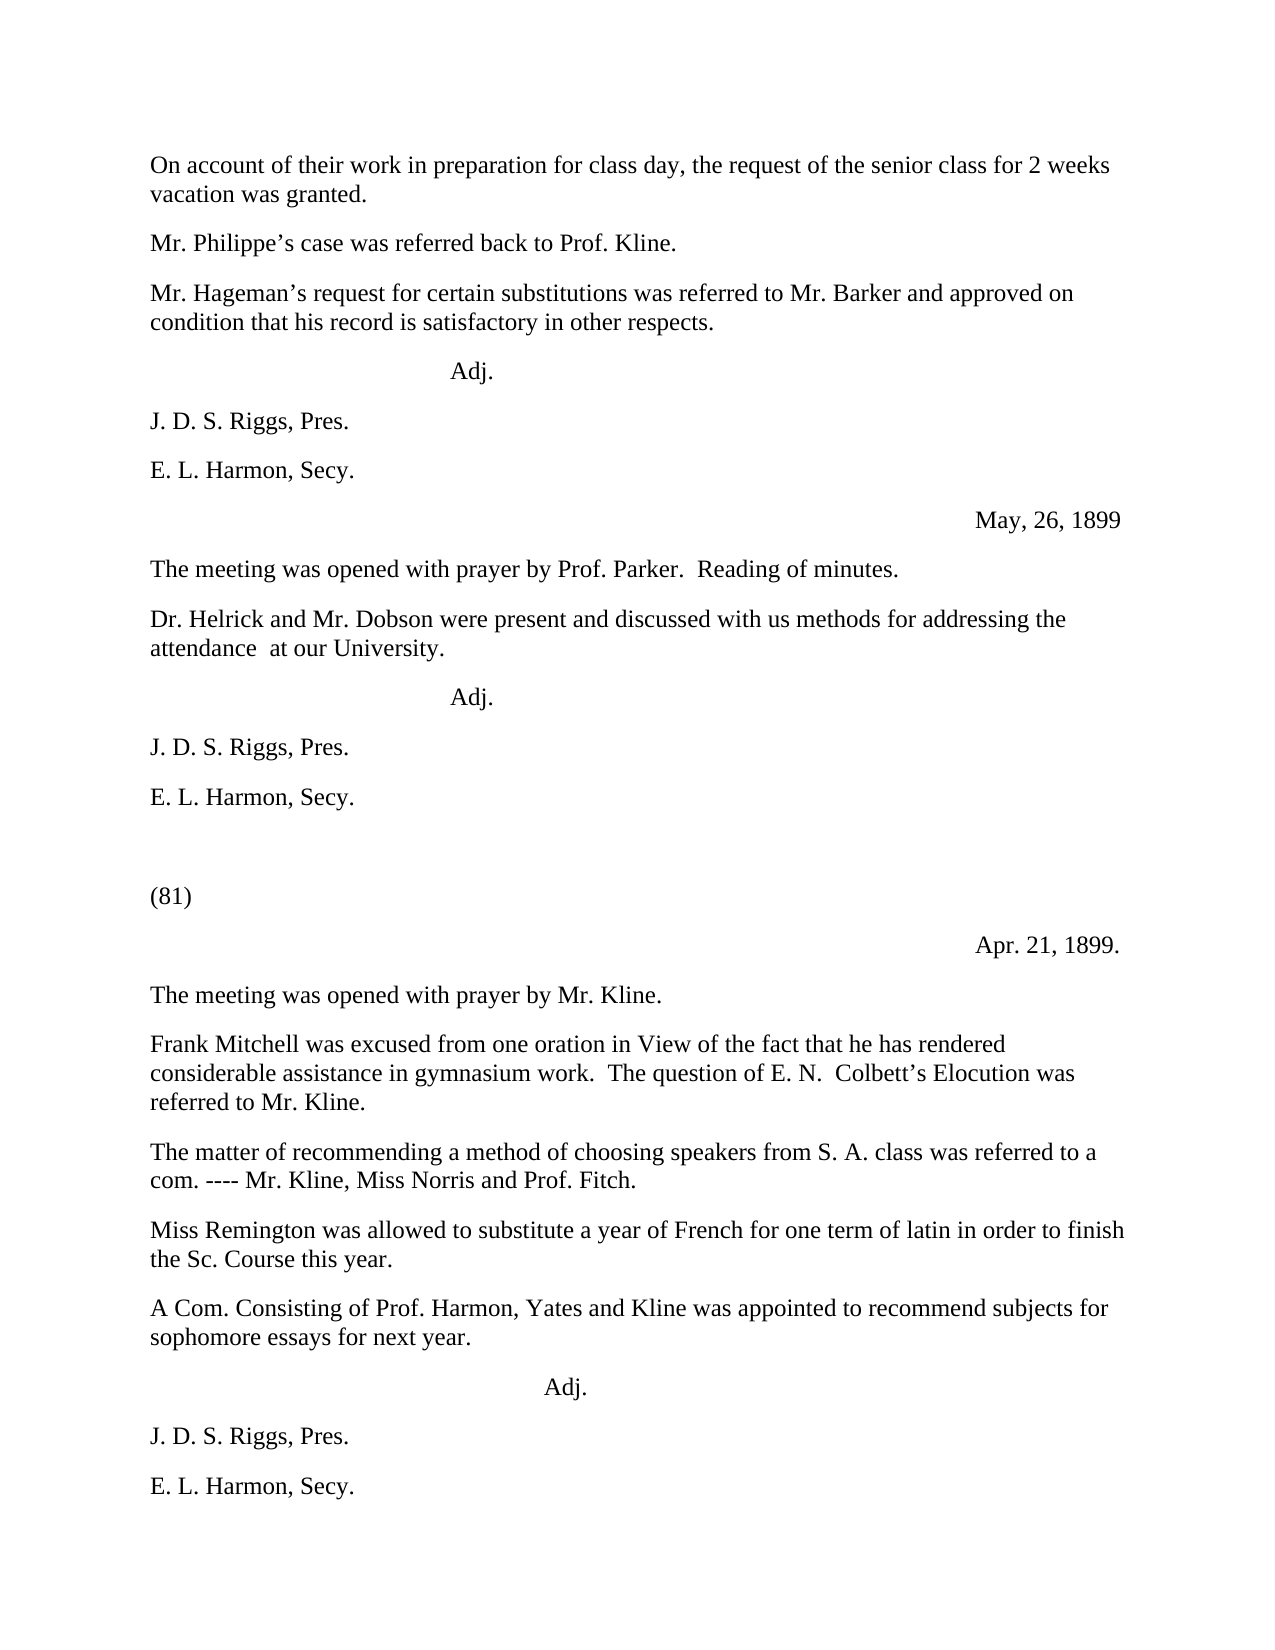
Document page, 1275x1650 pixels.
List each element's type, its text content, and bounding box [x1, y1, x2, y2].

text May, 26, 1899 [900, 505, 1125, 534]
text J. D. S. Riggs, Pres. [150, 406, 1125, 434]
text Apr. 21, 1899. [900, 930, 1125, 959]
text The meeting was opened with prayer by Mr. Kline. [150, 980, 1125, 1009]
text Adj. [150, 1372, 1125, 1400]
text Dr. Helrick and Mr. Dobson were present and discussed with us methods for addressing the attendance at our University. [150, 604, 1125, 662]
text Mr. Hageman’s request for certain substitutions was referred to Mr. Barker and approved on condition that his record is satisfactory in other respects. [150, 278, 1125, 335]
text The matter of recommending a method of choosing speakers from S. A. class was referred to a com. ---- Mr. Kline, Miss Norris and Prof. Fitch. [150, 1137, 1125, 1194]
text E. L. Harmon, Secy. [150, 1471, 1125, 1499]
text A Com. Consisting of Prof. Harmon, Yates and Kline was appointed to recommend subjects for sophomore essays for next year. [150, 1293, 1125, 1351]
text E. L. Harmon, Secy. [150, 455, 1125, 484]
text E. L. Harmon, Secy. [150, 782, 1125, 810]
text J. D. S. Riggs, Pres. [150, 1421, 1125, 1450]
text Mr. Philippe’s case was referred back to Prof. Kline. [150, 228, 1125, 257]
text Adj. [150, 682, 1125, 711]
text On account of their work in preparation for class day, the request of the senior class for 2 weeks vacation was granted. [150, 150, 1125, 207]
text J. D. S. Riggs, Pres. [150, 732, 1125, 761]
text Miss Remington was allowed to substitute a year of French for one term of latin in order to finish the Sc. Course this year. [150, 1215, 1125, 1272]
text Frank Mitchell was excused from one oration in View of the fact that he has rendered considerable assistance in gymnasium work. The question of E. N. Colbett’s Elocution was referred to Mr. Kline. [150, 1029, 1125, 1116]
text The meeting was opened with prayer by Prof. Parker. Reading of minutes. [150, 554, 1125, 583]
text (81) [150, 881, 1125, 909]
text Adj. [150, 356, 1125, 385]
